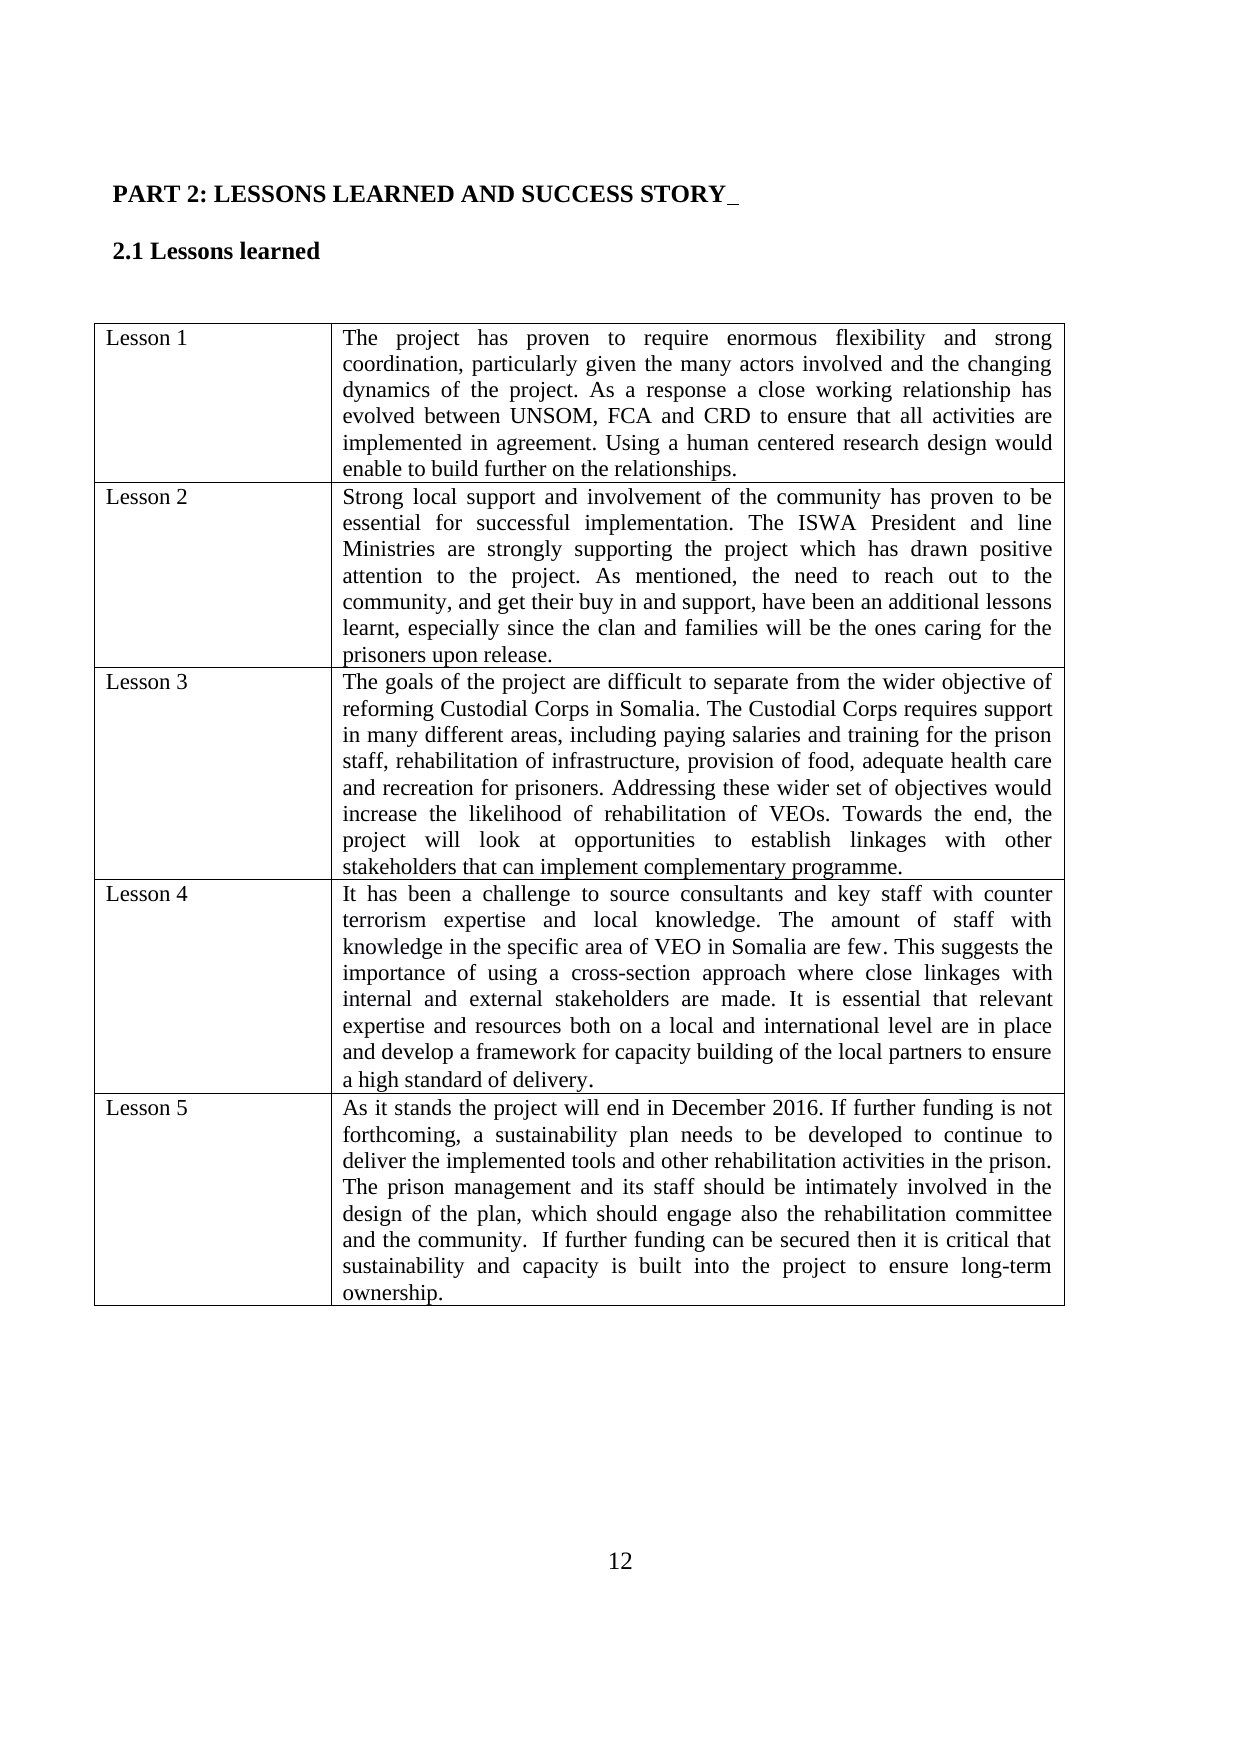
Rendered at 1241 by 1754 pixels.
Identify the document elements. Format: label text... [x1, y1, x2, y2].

table_cell Lesson 3 [95, 668, 331, 879]
table_cell Lesson 2 [95, 483, 331, 667]
table_cell The goals of the project are difficult to separate from the wider objective of reforming Custodial Corps in Somalia. The Custodial Corps requires support in many different areas, including paying salaries and training for the prison staff, rehabilitation of infrastructure, provision of food, adequate health care and recreation for prisoners. Addressing these wider set of objectives would increase the likelihood of rehabilitation of VEOs. Towards the end, the project will look at opportunities to establish linkages with other stakeholders that can implement complementary programme. [332, 668, 1064, 879]
table_cell As it stands the project will end in December 2016. If further funding is not forthcoming, a sustainability plan needs to be developed to continue to deliver the implemented tools and other rehabilitation activities in the prison. The prison management and its staff should be intimately involved in the design of the plan, which should engage also the rehabilitation committee and the community. If further funding can be secured then it is critical that sustainability and capacity is built into the project to ensure long-term ownership. [332, 1094, 1064, 1305]
text PART 2: LESSONS LEARNED AND SUCCESS STORY [112, 179, 1053, 207]
table_header Lesson 1 [95, 324, 331, 482]
table_cell Lesson 5 [95, 1094, 331, 1305]
text 2.1 Lessons learned [112, 236, 1053, 265]
table_header The project has proven to require enormous flexibility and strong coordination, particularly given the many actors involved and the changing dynamics of the project. As a response a close working relationship has evolved between UNSOM, FCA and CRD to ensure that all activities are implemented in agreement. Using a human centered research design would enable to build further on the relationships. [332, 324, 1064, 482]
table_cell Lesson 4 [95, 880, 331, 1093]
table_cell Strong local support and involvement of the community has proven to be essential for successful implementation. The ISWA President and line Ministries are strongly supporting the project which has drawn positive attention to the project. As mentioned, the need to reach out to the community, and get their buy in and support, have been an additional lessons learnt, especially since the clan and families will be the ones caring for the prisoners upon release. [332, 483, 1064, 667]
table_cell It has been a challenge to source consultants and key staff with counter terrorism expertise and local knowledge. The amount of staff with knowledge in the specific area of VEO in Somalia are few. This suggests the importance of using a cross-section approach where close linkages with internal and external stakeholders are made. It is essential that relevant expertise and resources both on a local and international level are in place and develop a framework for capacity building of the local partners to ensure a high standard of delivery. [332, 880, 1064, 1093]
